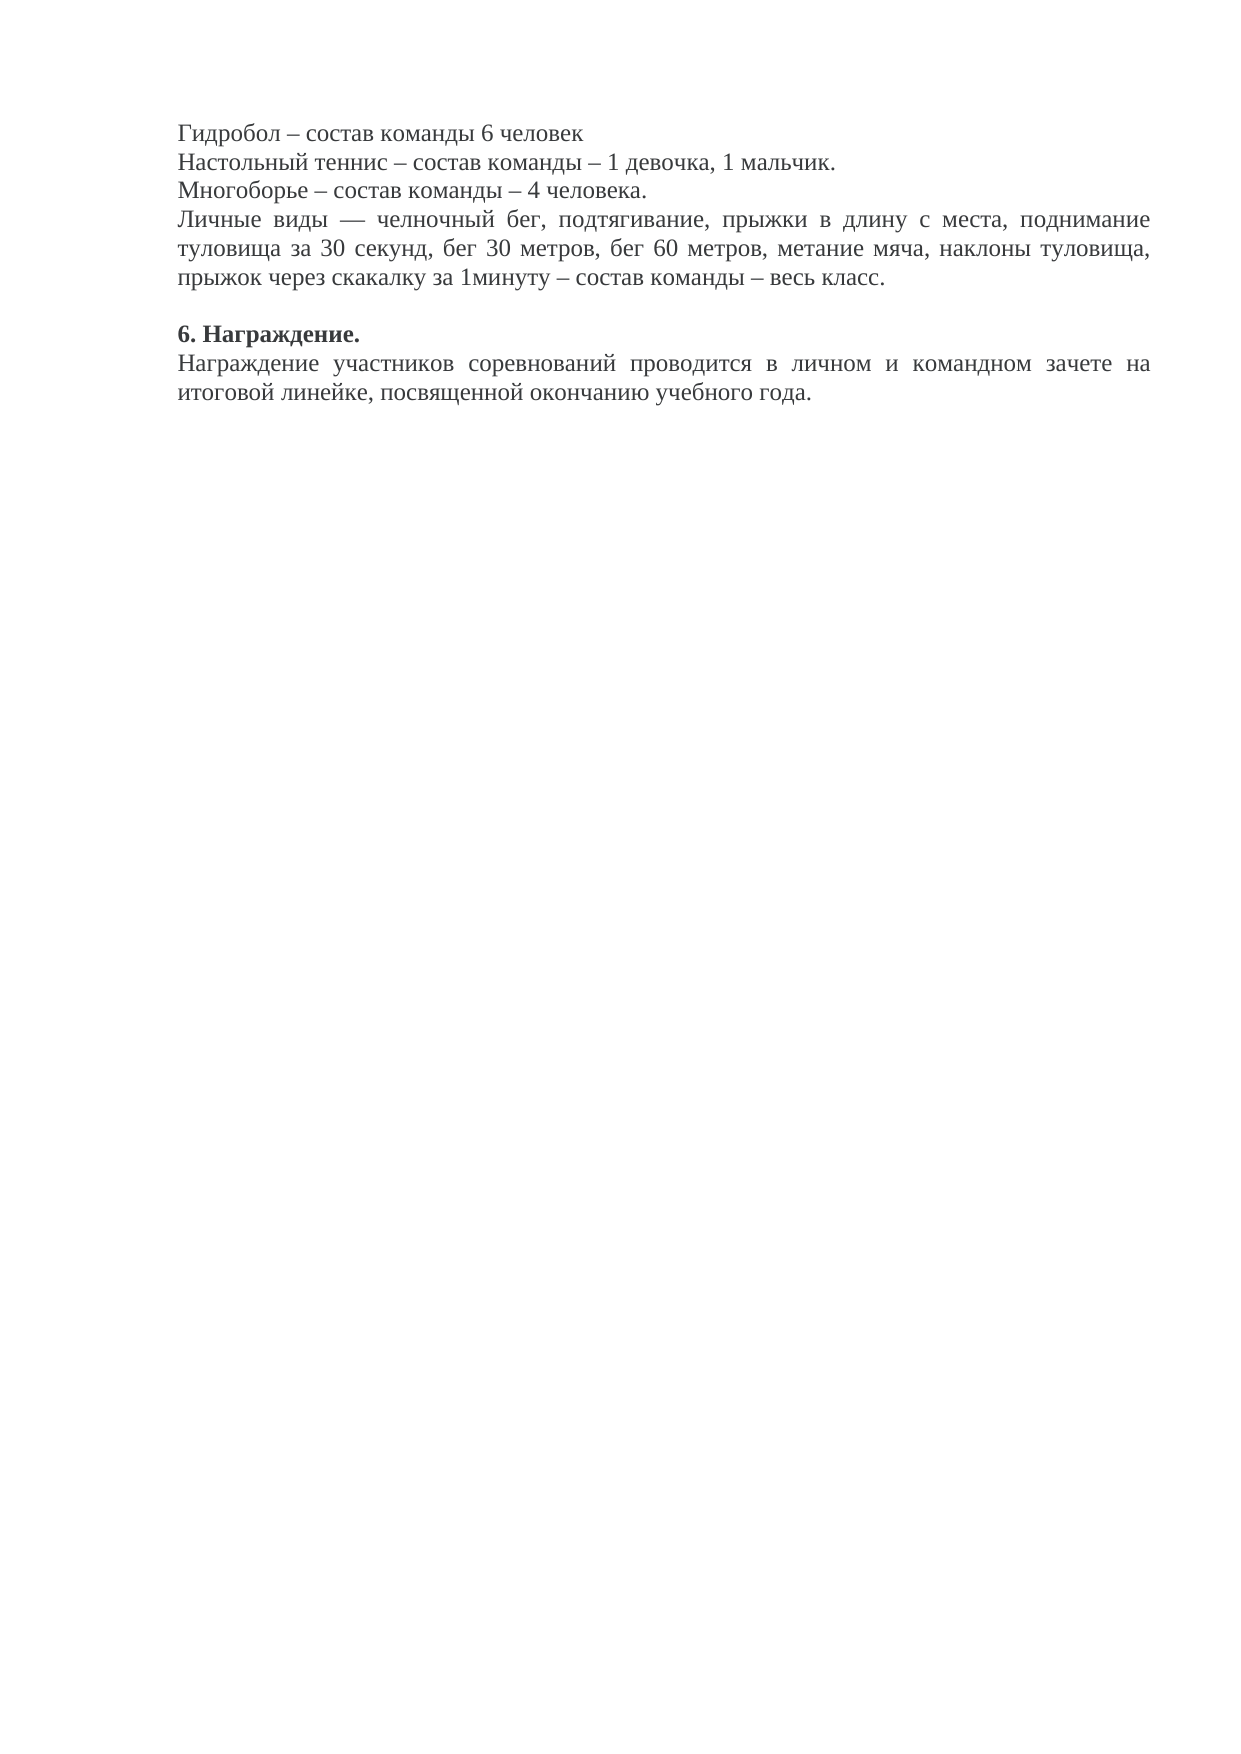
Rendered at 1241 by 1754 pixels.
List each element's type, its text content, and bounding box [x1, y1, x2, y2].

text Настольный теннис – состав команды – 1 девочка, 1 мальчик. [177, 147, 1152, 176]
text Личные виды — челночный бег, подтягивание, прыжки в длину с места, поднимание туловища за 30 секунд, бег 30 метров, бег 60 метров, метание мяча, наклоны туловища, прыжок через скакалку за 1минуту – состав команды – весь класс. [177, 204, 1152, 291]
text Многоборье – состав команды – 4 человека. [177, 176, 1152, 204]
text Гидробол – состав команды 6 человек [177, 118, 1152, 147]
text Награждение участников соревнований проводится в личном и командном зачете на итоговой линейке, посвященной окончанию учебного года. [177, 348, 1152, 406]
text 6. Награждение. [177, 319, 1152, 348]
